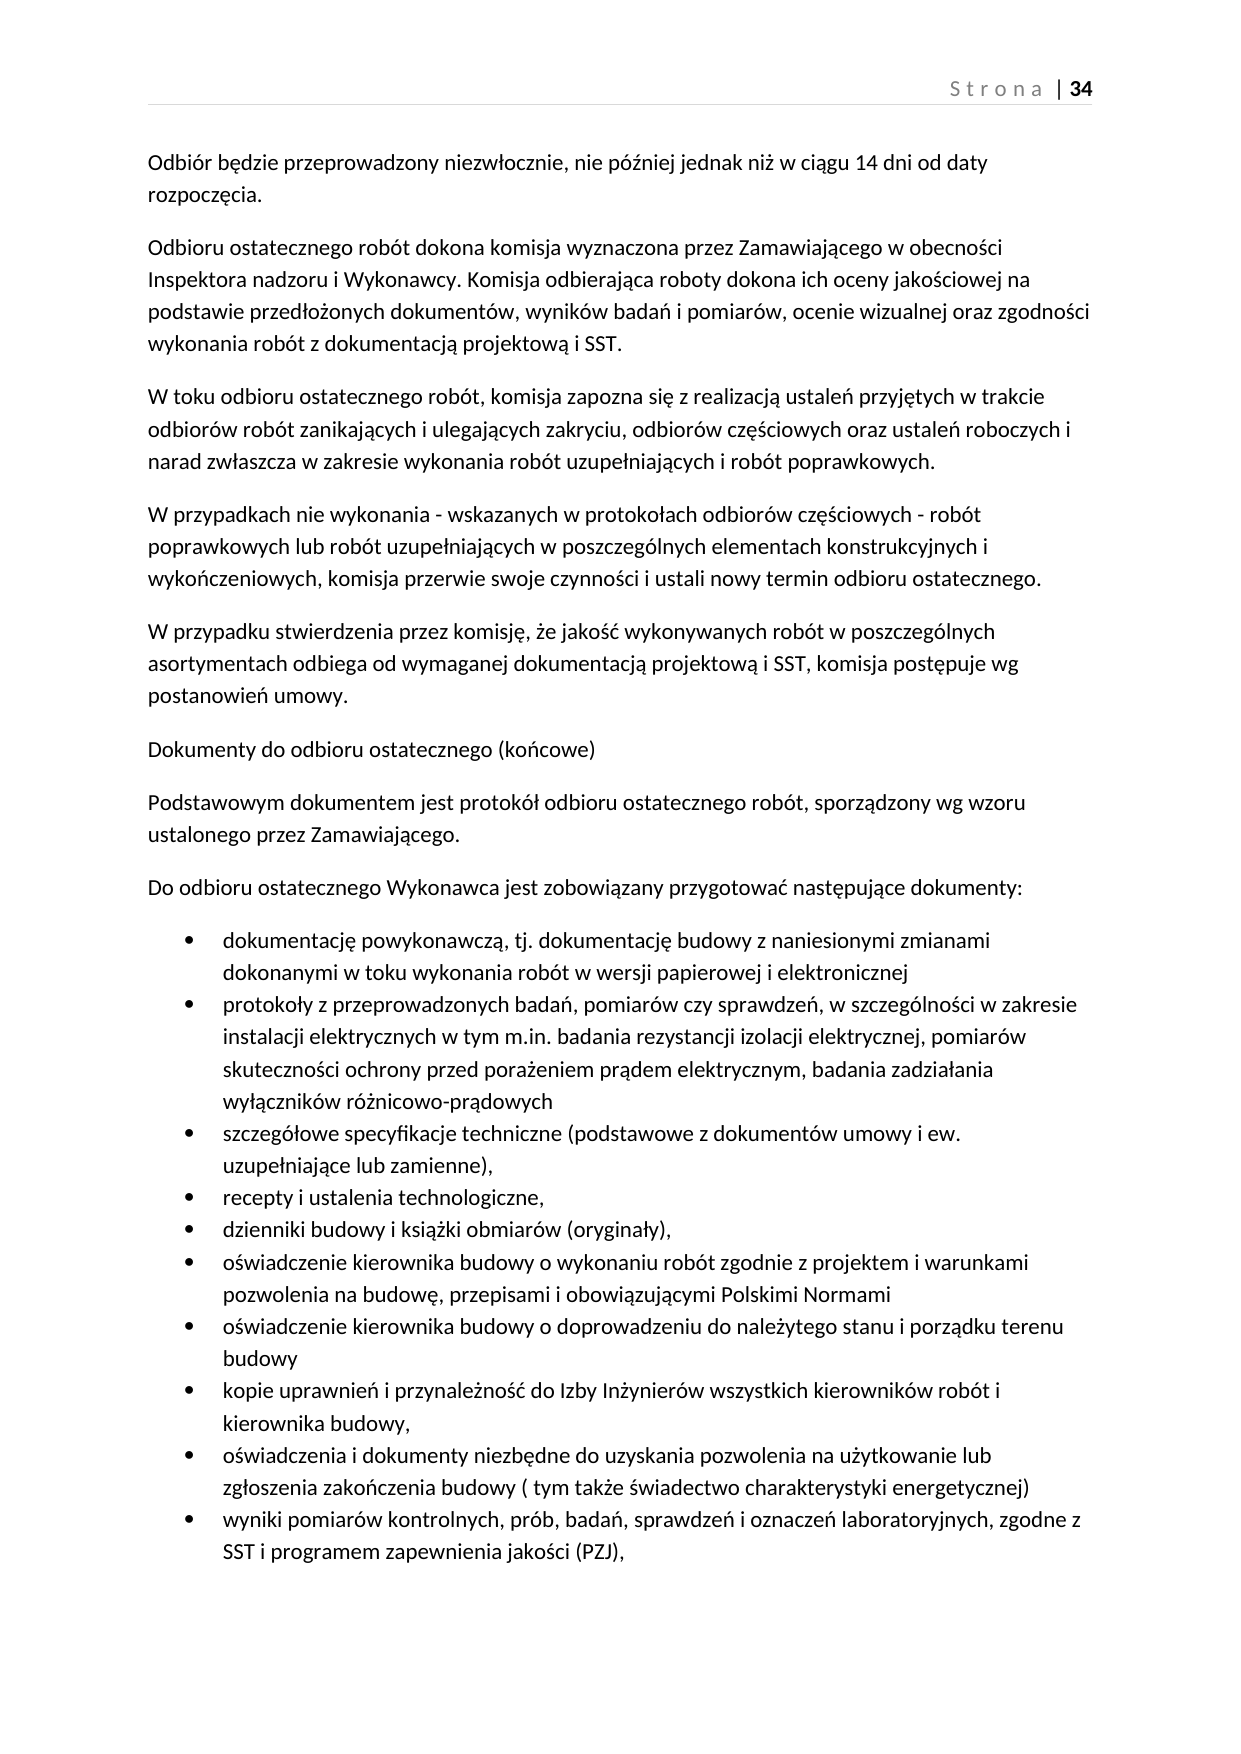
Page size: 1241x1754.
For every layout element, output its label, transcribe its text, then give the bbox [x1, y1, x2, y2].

text Do odbioru ostatecznego Wykonawca jest zobowiązany przygotować następujące dokumenty: [148, 873, 1092, 901]
list kopie uprawnień i przynależność do Izby Inżynierów wszystkich kierowników robót i kierownika budowy, [185, 1377, 1092, 1437]
text Podstawowym dokumentem jest protokół odbioru ostatecznego robót, sporządzony wg wzoru ustalonego przez Zamawiającego. [148, 788, 1092, 848]
list oświadczenie kierownika budowy o wykonaniu robót zgodnie z projektem i warunkami pozwolenia na budowę, przepisami i obowiązującymi Polskimi Normami [185, 1248, 1092, 1308]
text W przypadkach nie wykonania - wskazanych w protokołach odbiorów częściowych - robót poprawkowych lub robót uzupełniających w poszczególnych elementach konstrukcyjnych i wykończeniowych, komisja przerwie swoje czynności i ustali nowy termin odbioru ostatecznego. [148, 500, 1092, 592]
text Odbioru ostatecznego robót dokona komisja wyznaczona przez Zamawiającego w obecności Inspektora nadzoru i Wykonawcy. Komisja odbierająca roboty dokona ich oceny jakościowej na podstawie przedłożonych dokumentów, wyników badań i pomiarów, ocenie wizualnej oraz zgodności wykonania robót z dokumentacją projektową i SST. [148, 233, 1092, 357]
list wyniki pomiarów kontrolnych, prób, badań, sprawdzeń i oznaczeń laboratoryjnych, zgodne z SST i programem zapewnienia jakości (PZJ), [185, 1505, 1092, 1566]
list dzienniki budowy i książki obmiarów (oryginały), [185, 1216, 1092, 1244]
list recepty i ustalenia technologiczne, [185, 1183, 1092, 1211]
list dokumentację powykonawczą, tj. dokumentację budowy z naniesionymi zmianami dokonanymi w toku wykonania robót w wersji papierowej i elektronicznej [185, 926, 1092, 986]
text Dokumenty do odbioru ostatecznego (końcowe) [148, 735, 1092, 763]
list protokoły z przeprowadzonych badań, pomiarów czy sprawdzeń, w szczególności w zakresie instalacji elektrycznych w tym m.in. badania rezystancji izolacji elektrycznej, pomiarów skuteczności ochrony przed porażeniem prądem elektrycznym, badania zadziałania wyłączników różnicowo-prądowych [185, 990, 1092, 1115]
list oświadczenia i dokumenty niezbędne do uzyskania pozwolenia na użytkowanie lub zgłoszenia zakończenia budowy ( tym także świadectwo charakterystyki energetycznej) [185, 1441, 1092, 1501]
text W przypadku stwierdzenia przez komisję, że jakość wykonywanych robót w poszczególnych asortymentach odbiega od wymaganej dokumentacją projektową i SST, komisja postępuje wg postanowień umowy. [148, 617, 1092, 710]
text Odbiór będzie przeprowadzony niezwłocznie, nie później jednak niż w ciągu 14 dni od daty rozpoczęcia. [148, 148, 1092, 208]
list oświadczenie kierownika budowy o doprowadzeniu do należytego stanu i porządku terenu budowy [185, 1312, 1092, 1372]
text W toku odbioru ostatecznego robót, komisja zapozna się z realizacją ustaleń przyjętych w trakcie odbiorów robót zanikających i ulegających zakryciu, odbiorów częściowych oraz ustaleń roboczych i narad zwłaszcza w zakresie wykonania robót uzupełniających i robót poprawkowych. [148, 382, 1092, 475]
list szczegółowe specyfikacje techniczne (podstawowe z dokumentów umowy i ew. uzupełniające lub zamienne), [185, 1119, 1092, 1179]
